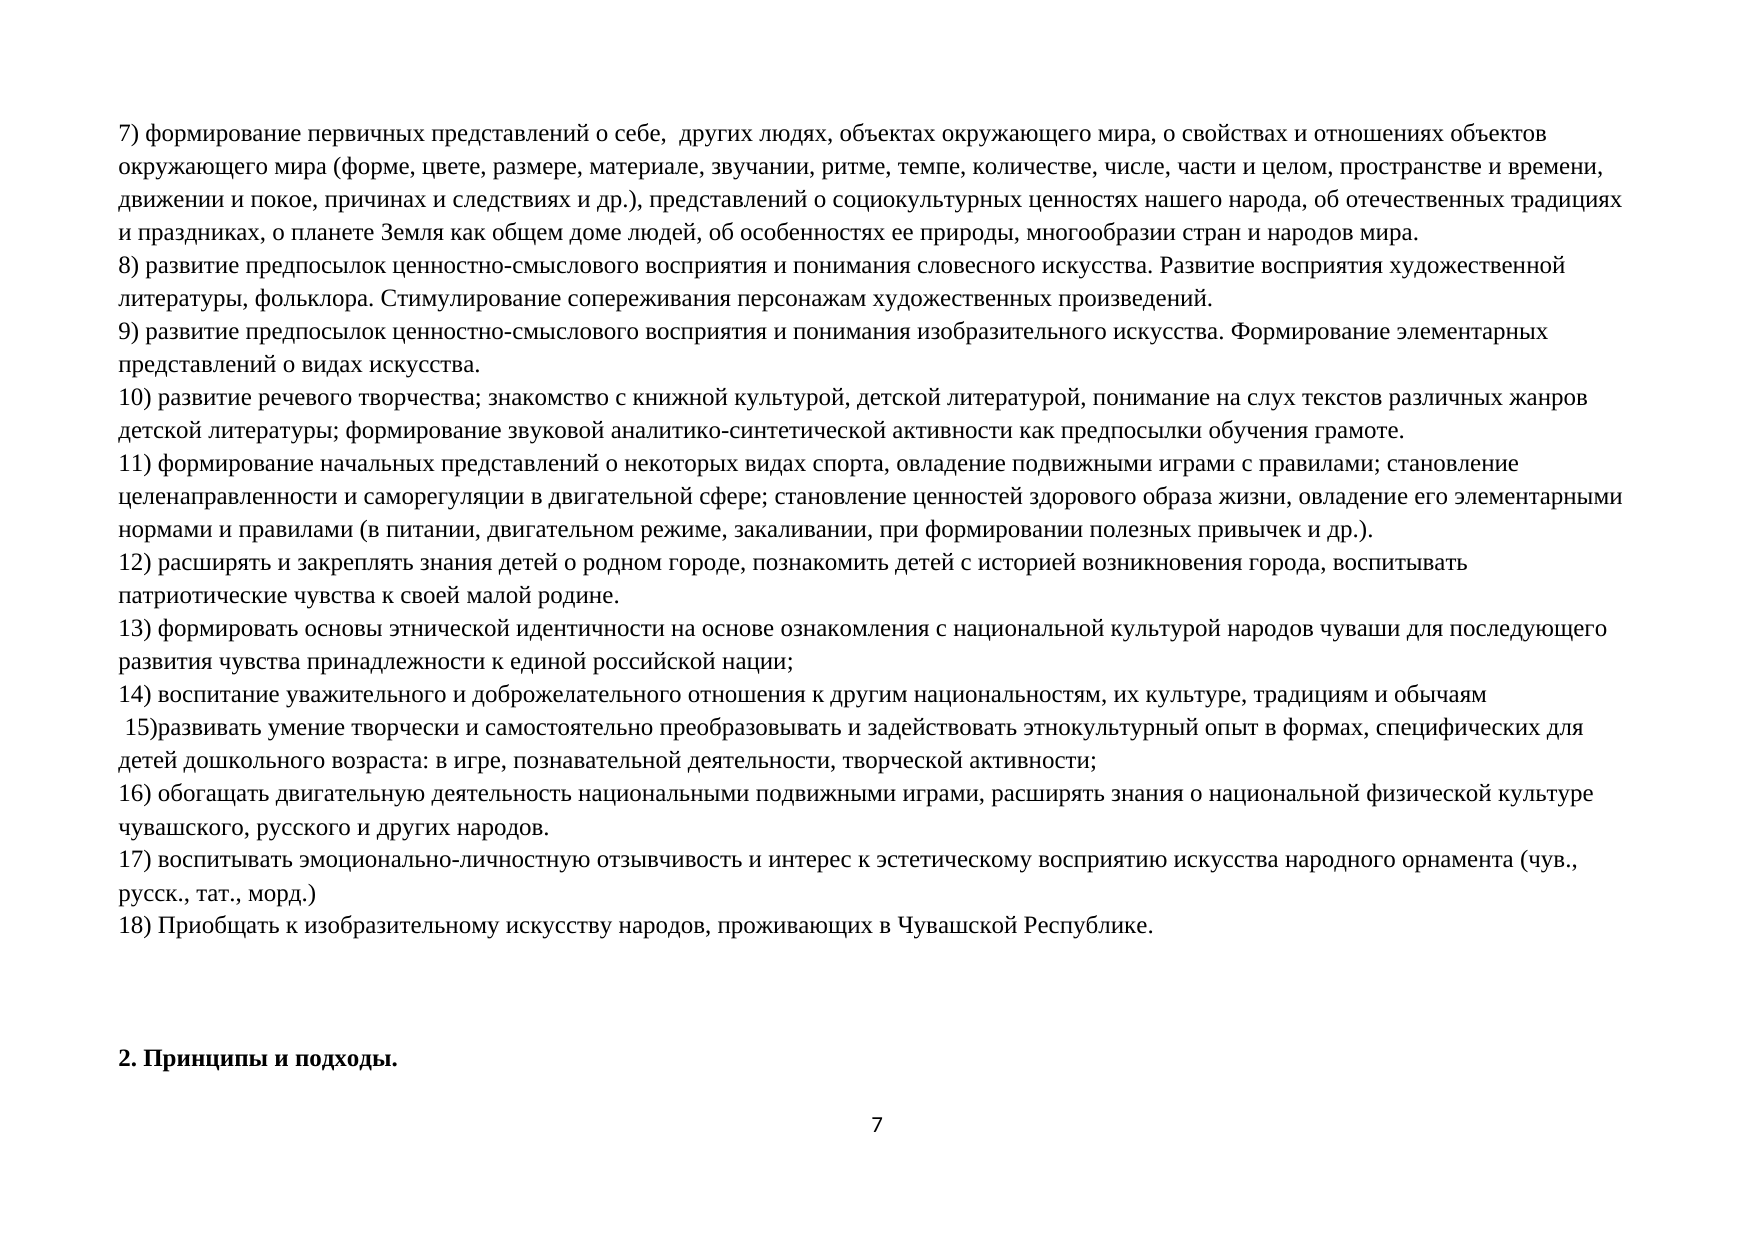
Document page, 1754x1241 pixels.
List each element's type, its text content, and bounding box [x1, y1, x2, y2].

text 2. Принципы и подходы. [118, 1043, 1636, 1071]
text 13) формировать основы этнической идентичности на основе ознакомления с национальной культурой народов чуваши для последующего развития чувства принадлежности к единой российской нации; [118, 613, 1636, 675]
text 18) Приобщать к изобразительному искусству народов, проживающих в Чувашской Республике. [118, 911, 1636, 939]
text 7) формирование первичных представлений о себе, других людях, объектах окружающего мира, о свойствах и отношениях объектов окружающего мира (форме, цвете, размере, материале, звучании, ритме, темпе, количестве, числе, части и целом, пространстве и времени, движении и покое, причинах и следствиях и др.), представлений о социокультурных ценностях нашего народа, об отечественных традициях и праздниках, о планете Земля как общем доме людей, об особенностях ее природы, многообразии стран и народов мира. [118, 118, 1636, 246]
text 17) воспитывать эмоционально-личностную отзывчивость и интерес к эстетическому восприятию искусства народного орнамента (чув., русск., тат., морд.) [118, 844, 1636, 906]
text 15)развивать умение творчески и самостоятельно преобразовывать и задействовать этнокультурный опыт в формах, специфических для детей дошкольного возраста: в игре, познавательной деятельности, творческой активности; [118, 712, 1636, 774]
text 8) развитие предпосылок ценностно-смыслового восприятия и понимания словесного искусства. Развитие восприятия художественной литературы, фольклора. Стимулирование сопереживания персонажам художественных произведений. [118, 250, 1636, 312]
text 16) обогащать двигательную деятельность национальными подвижными играми, расширять знания о национальной физической культуре чувашского, русского и других народов. [118, 778, 1636, 840]
text 11) формирование начальных представлений о некоторых видах спорта, овладение подвижными играми с правилами; становление целенаправленности и саморегуляции в двигательной сфере; становление ценностей здорового образа жизни, овладение его элементарными нормами и правилами (в питании, двигательном режиме, закаливании, при формировании полезных привычек и др.). [118, 448, 1636, 543]
text 9) развитие предпосылок ценностно-смыслового восприятия и понимания изобразительного искусства. Формирование элементарных представлений о видах искусства. [118, 316, 1636, 378]
text 10) развитие речевого творчества; знакомство с книжной культурой, детской литературой, понимание на слух текстов различных жанров детской литературы; формирование звуковой аналитико-синтетической активности как предпосылки обучения грамоте. [118, 382, 1636, 444]
text 12) расширять и закреплять знания детей о родном городе, познакомить детей с историей возникновения города, воспитывать патриотические чувства к своей малой родине. [118, 547, 1636, 609]
text 14) воспитание уважительного и доброжелательного отношения к другим национальностям, их культуре, традициям и обычаям [118, 679, 1636, 708]
